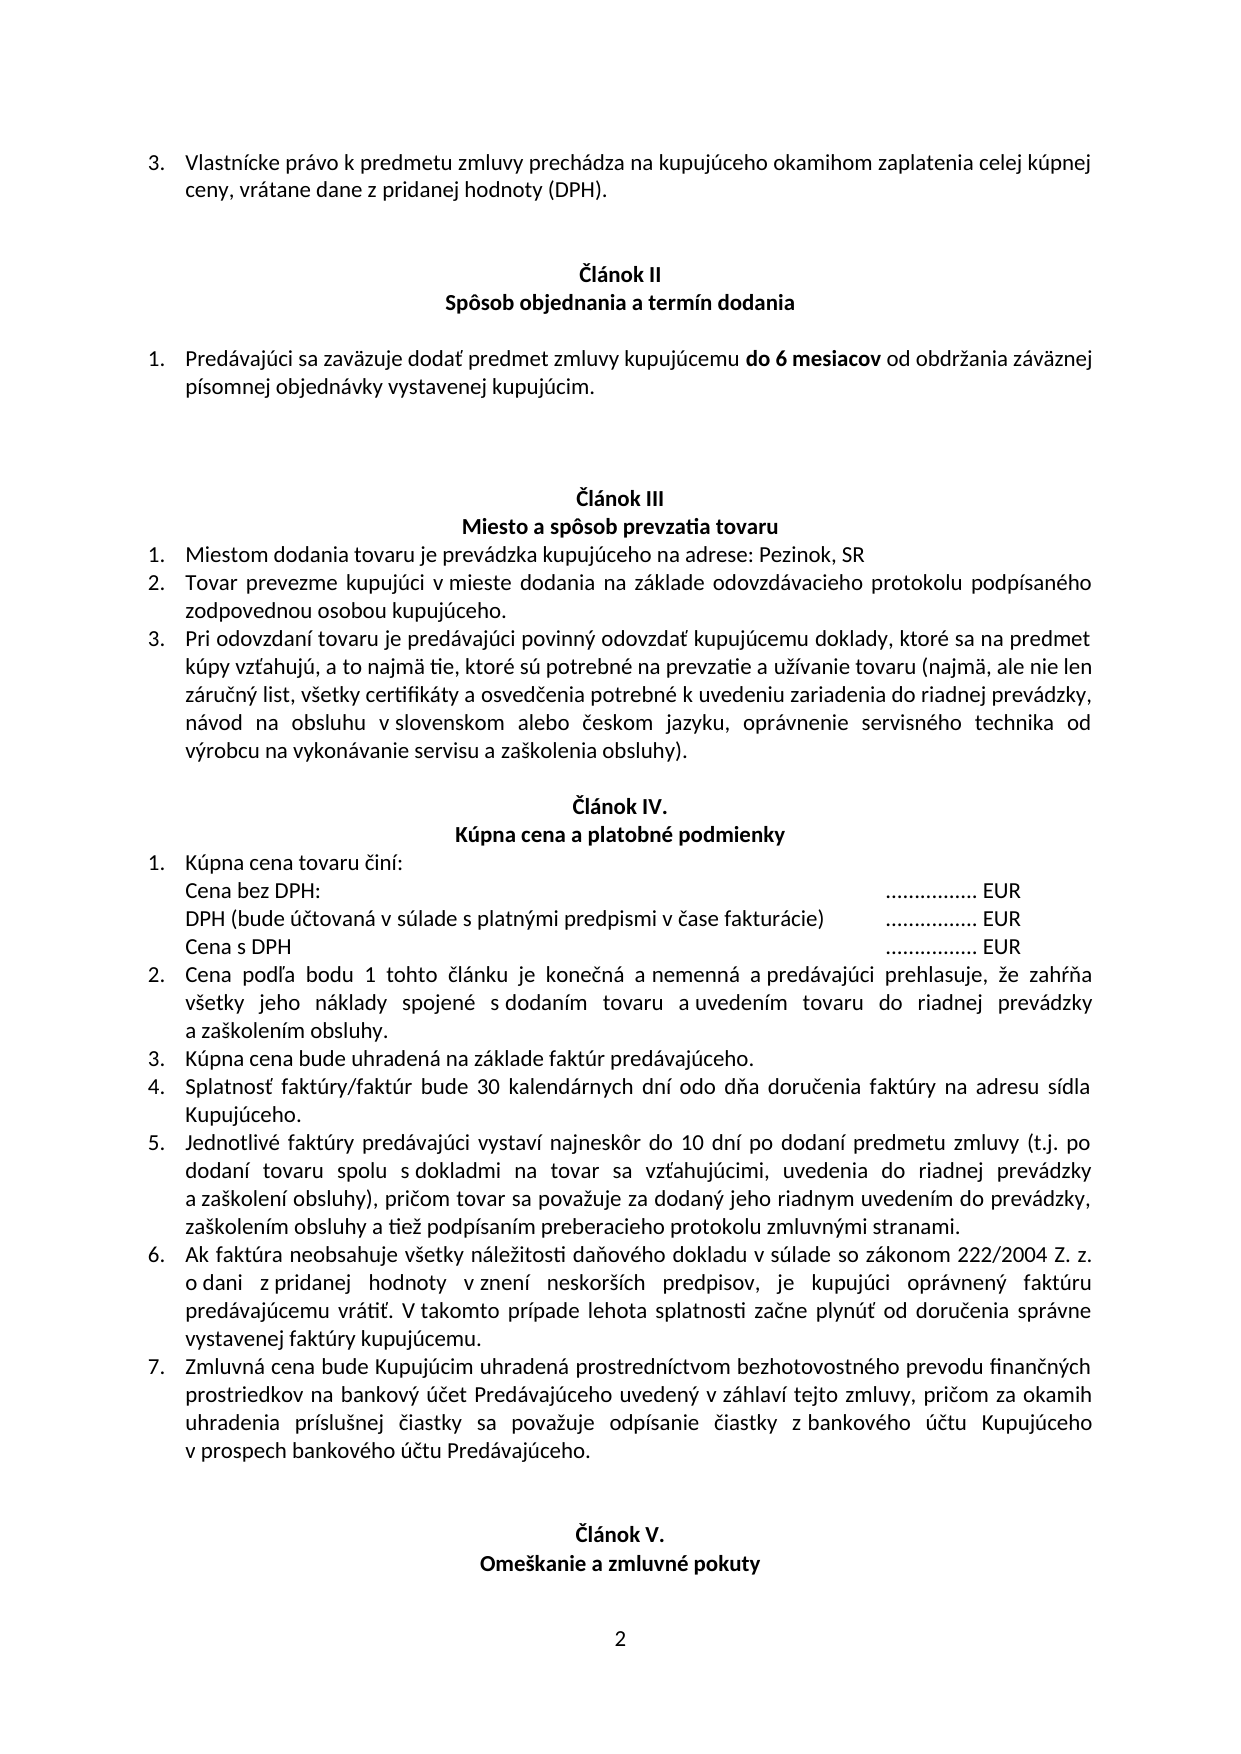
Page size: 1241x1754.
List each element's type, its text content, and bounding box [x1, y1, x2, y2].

text Článok II [148, 260, 1093, 288]
text Omeškanie a zmluvné pokuty [148, 1549, 1093, 1577]
list Miestom dodania tovaru je prevádzka kupujúceho na adrese: Pezinok, SR [148, 540, 1093, 568]
text Spôsob objednania a termín dodania [148, 288, 1093, 316]
text Článok IV. [148, 792, 1093, 820]
text Kúpna cena a platobné podmienky [148, 820, 1093, 848]
text Článok III [148, 484, 1093, 512]
list DPH (bude účtovaná v súlade s platnými predpismi v čase fakturácie) ................ EUR [185, 904, 1093, 932]
text Článok V. [148, 1521, 1093, 1549]
list Kúpna cena bude uhradená na základe faktúr predávajúceho. [148, 1044, 1093, 1072]
list Zmluvná cena bude Kupujúcim uhradená prostredníctvom bezhotovostného prevodu finančných prostriedkov na bankový účet Predávajúceho uvedený v záhlaví tejto zmluvy, pričom za okamih uhradenia príslušnej čiastky sa považuje odpísanie čiastky z bankového účtu Kupujúceho v prospech bankového účtu Predávajúceho. [148, 1352, 1093, 1464]
list Tovar prevezme kupujúci v mieste dodania na základe odovzdávacieho protokolu podpísaného zodpovednou osobou kupujúceho. [148, 568, 1093, 624]
list Vlastnícke právo k predmetu zmluvy prechádza na kupujúceho okamihom zaplatenia celej kúpnej ceny, vrátane dane z pridanej hodnoty (DPH). [148, 148, 1093, 204]
list Predávajúci sa zaväzuje dodať predmet zmluvy kupujúcemu do 6 mesiacov od obdržania záväznej písomnej objednávky vystavenej kupujúcim. [148, 344, 1093, 400]
list Cena podľa bodu 1 tohto článku je konečná a nemenná a predávajúci prehlasuje, že zahŕňa všetky jeho náklady spojené s dodaním tovaru a uvedením tovaru do riadnej prevádzky a zaškolením obsluhy. [148, 960, 1093, 1044]
list Jednotlivé faktúry predávajúci vystaví najneskôr do 10 dní po dodaní predmetu zmluvy (t.j. po dodaní tovaru spolu s dokladmi na tovar sa vzťahujúcimi, uvedenia do riadnej prevádzky a zaškolení obsluhy), pričom tovar sa považuje za dodaný jeho riadnym uvedením do prevádzky, zaškolením obsluhy a tiež podpísaním preberacieho protokolu zmluvnými stranami. [148, 1128, 1093, 1240]
text Miesto a spôsob prevzatia tovaru [148, 512, 1093, 540]
list Cena bez DPH: ................ EUR [185, 876, 1093, 904]
list Splatnosť faktúry/faktúr bude 30 kalendárnych dní odo dňa doručenia faktúry na adresu sídla Kupujúceho. [148, 1072, 1093, 1128]
list Ak faktúra neobsahuje všetky náležitosti daňového dokladu v súlade so zákonom 222/2004 Z. z. o dani z pridanej hodnoty v znení neskorších predpisov, je kupujúci oprávnený faktúru predávajúcemu vrátiť. V takomto prípade lehota splatnosti začne plynúť od doručenia správne vystavenej faktúry kupujúcemu. [148, 1240, 1093, 1352]
list Kúpna cena tovaru činí: [148, 848, 1093, 876]
list Pri odovzdaní tovaru je predávajúci povinný odovzdať kupujúcemu doklady, ktoré sa na predmet kúpy vzťahujú, a to najmä tie, ktoré sú potrebné na prevzatie a užívanie tovaru (najmä, ale nie len záručný list, všetky certifikáty a osvedčenia potrebné k uvedeniu zariadenia do riadnej prevádzky, návod na obsluhu v slovenskom alebo českom jazyku, oprávnenie servisného technika od výrobcu na vykonávanie servisu a zaškolenia obsluhy). [148, 624, 1093, 764]
list Cena s DPH ................ EUR [185, 932, 1093, 960]
